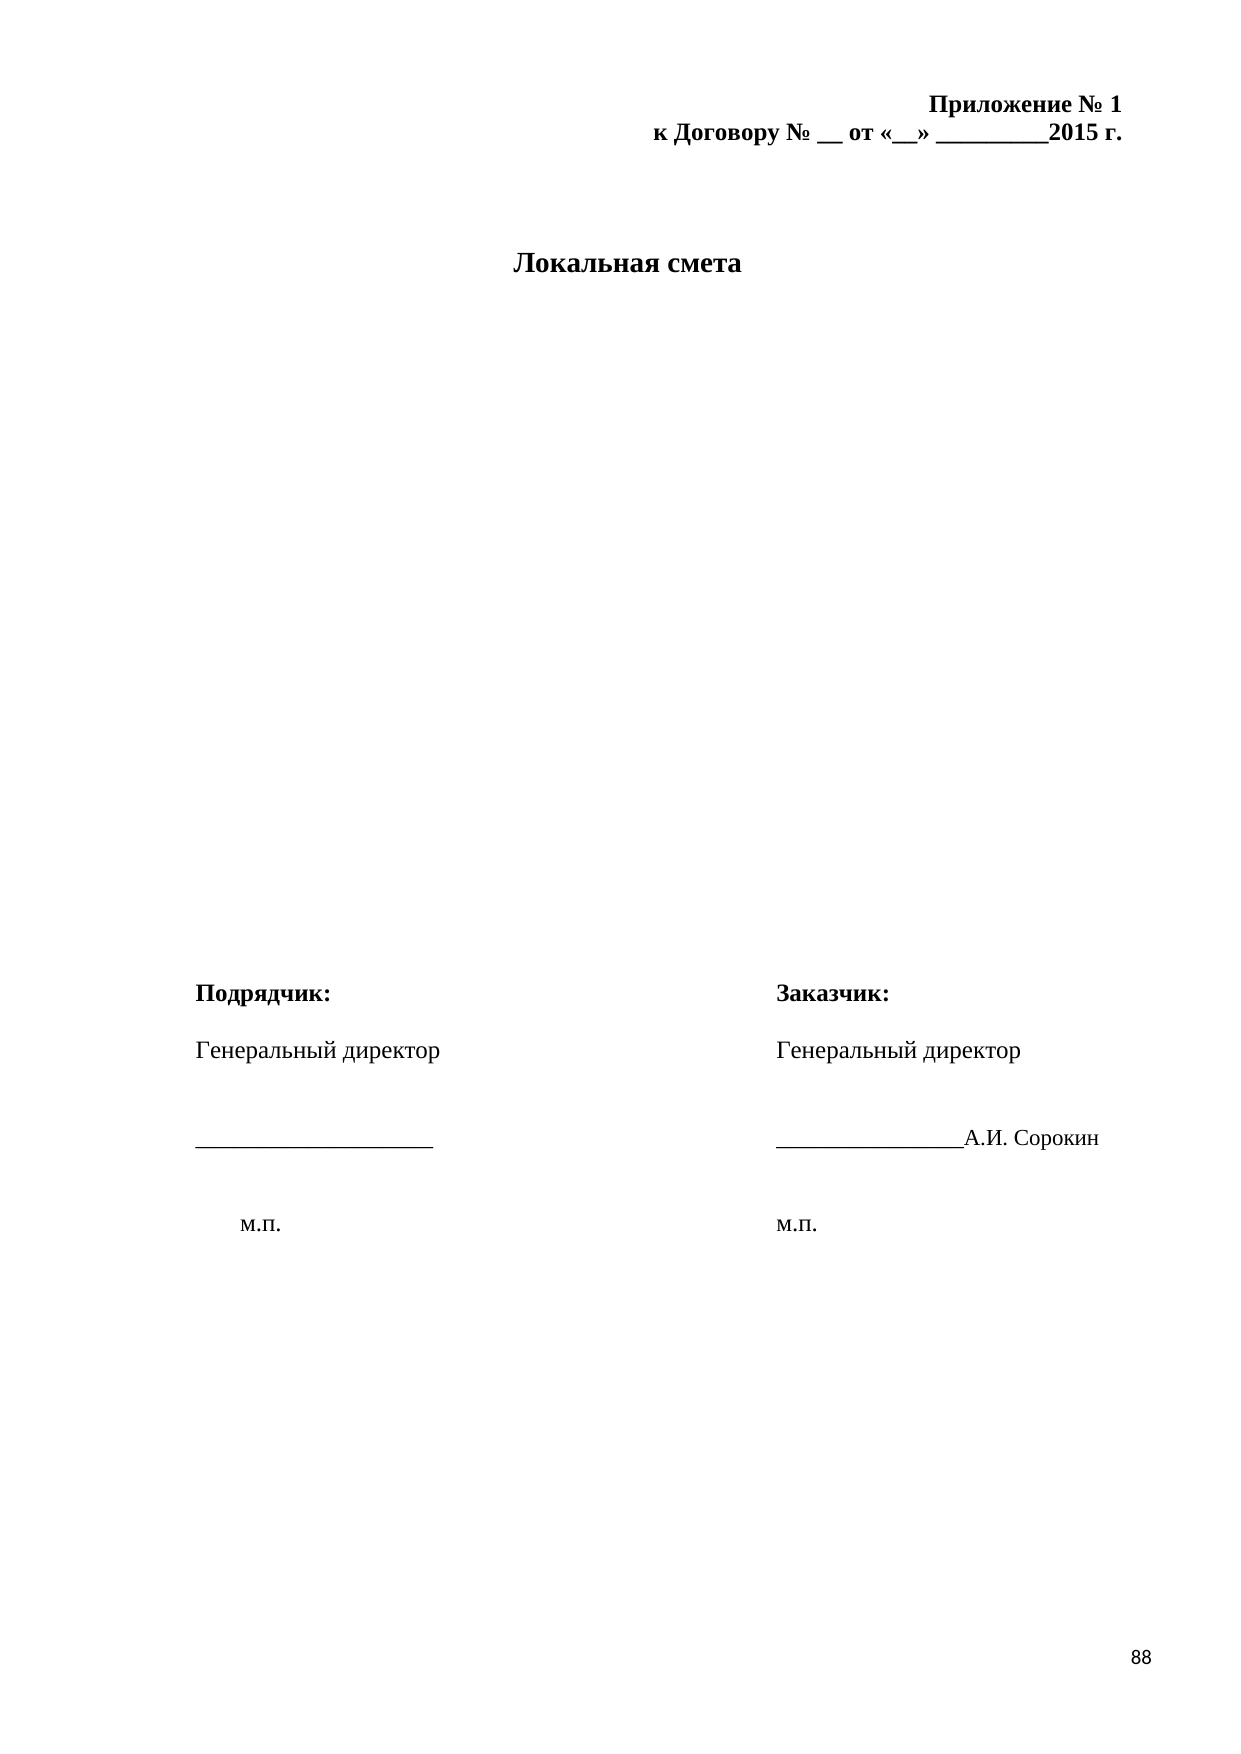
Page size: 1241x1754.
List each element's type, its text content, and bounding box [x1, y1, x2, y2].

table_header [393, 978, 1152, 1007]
text к Договору № __ от «__» _________2015 г. [133, 117, 1122, 146]
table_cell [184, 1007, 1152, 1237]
text Приложение № 1 [133, 89, 1122, 117]
subtitle Локальная смета [133, 245, 1122, 279]
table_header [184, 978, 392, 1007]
